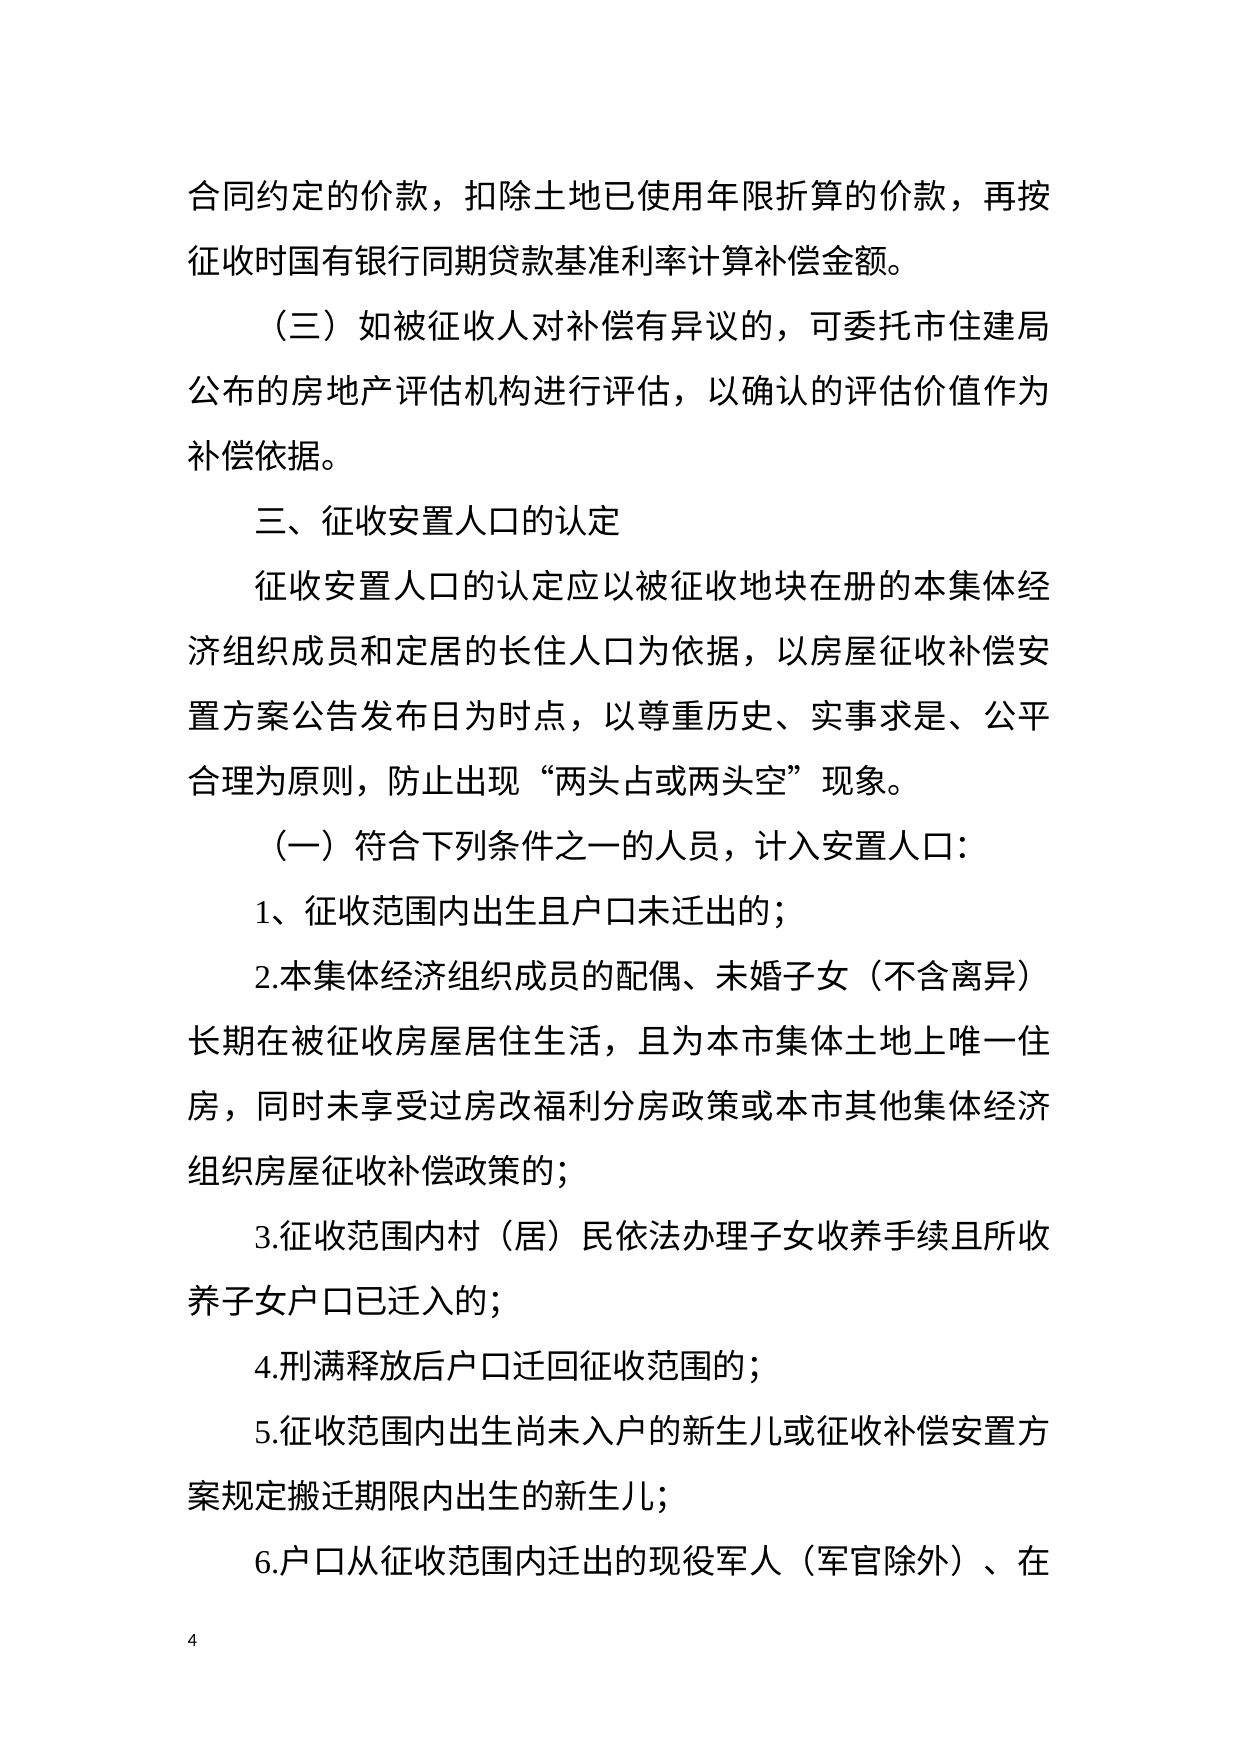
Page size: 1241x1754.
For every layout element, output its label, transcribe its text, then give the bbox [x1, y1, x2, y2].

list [187, 162, 1053, 292]
list 征收范围内出生且户口未迁出的； [187, 877, 1053, 942]
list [187, 1527, 1053, 1592]
list 符合下列条件之一的人员，计入安置人口： [187, 812, 1053, 877]
list 征收安置人口的认定 [187, 487, 1053, 552]
list 3.征收范围内村（居）民依法办理子女收养手续且所收养子女户口已迁入的； [187, 1202, 1053, 1332]
list 征收安置人口的认定应以被征收地块在册的本集体经济组织成员和定居的长住人口为依据，以房屋征收补偿安置方案公告发布日为时点，以尊重历史、实事求是、公平合理为原则，防止出现“两头占或两头空”现象。 [187, 552, 1053, 812]
list （三）如被征收人对补偿有异议的，可委托市住建局公布的房地产评估机构进行评估，以确认的评估价值作为补偿依据。 [187, 292, 1053, 487]
list 5.征收范围内出生尚未入户的新生儿或征收补偿安置方案规定搬迁期限内出生的新生儿； [187, 1397, 1053, 1527]
list 2.本集体经济组织成员的配偶、未婚子女（不含离异）长期在被征收房屋居住生活，且为本市集体土地上唯一住房，同时未享受过房改福利分房政策或本市其他集体经济组织房屋征收补偿政策的； [187, 942, 1053, 1202]
list 4.刑满释放后户口迁回征收范围的； [187, 1332, 1053, 1397]
